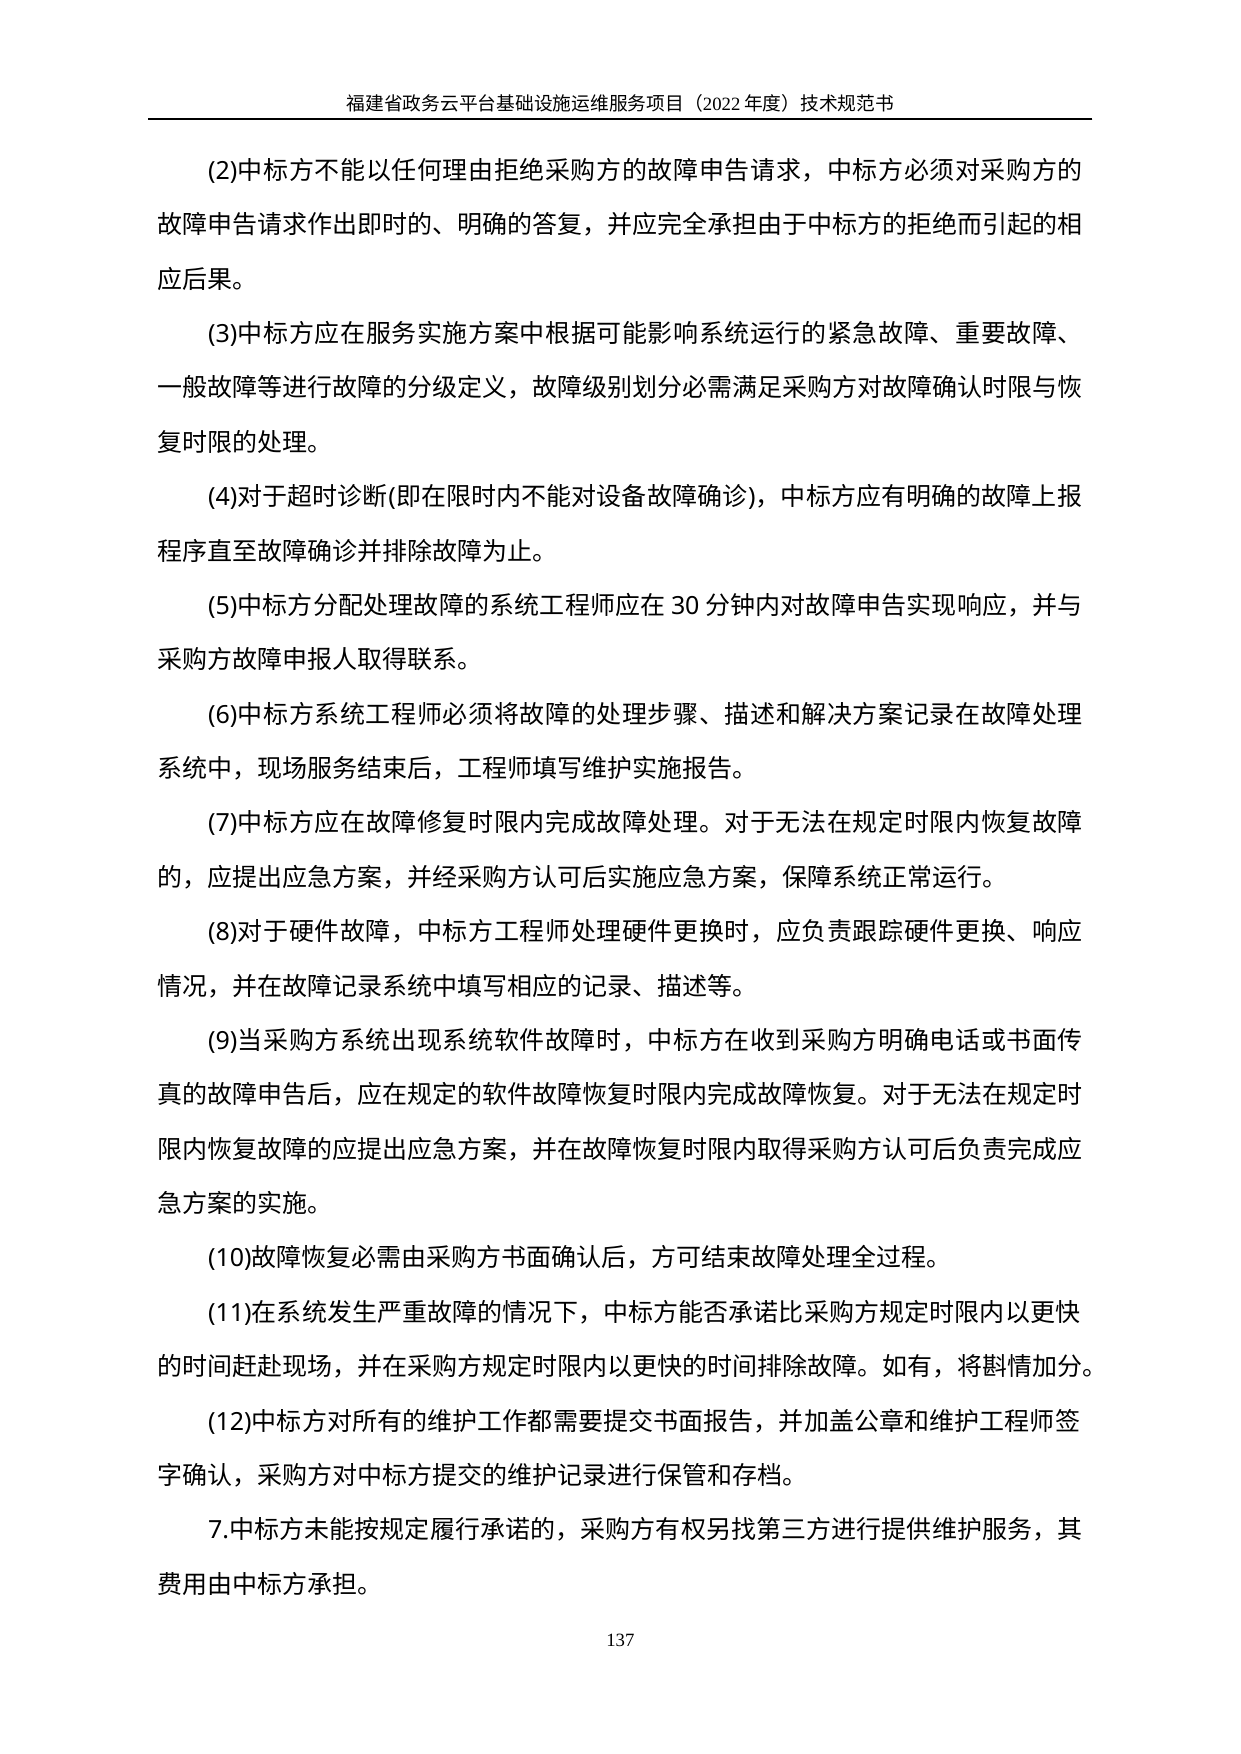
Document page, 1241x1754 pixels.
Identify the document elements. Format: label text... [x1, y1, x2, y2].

text (8)对于硬件故障，中标方工程师处理硬件更换时，应负责跟踪硬件更换、响应情况，并在故障记录系统中填写相应的记录、描述等。 [158, 912, 1083, 1002]
text (3)中标方应在服务实施方案中根据可能影响系统运行的紧急故障、重要故障、一般故障等进行故障的分级定义，故障级别划分必需满足采购方对故障确认时限与恢复时限的处理。 [158, 313, 1083, 458]
text (9)当采购方系统出现系统软件故障时，中标方在收到采购方明确电话或书面传真的故障申告后，应在规定的软件故障恢复时限内完成故障恢复。对于无法在规定时限内恢复故障的应提出应急方案，并在故障恢复时限内取得采购方认可后负责完成应急方案的实施。 [158, 1020, 1083, 1220]
text (12)中标方对所有的维护工作都需要提交书面报告，并加盖公章和维护工程师签字确认，采购方对中标方提交的维护记录进行保管和存档。 [158, 1401, 1083, 1492]
text (11)在系统发生严重故障的情况下，中标方能否承诺比采购方规定时限内以更快的时间赶赴现场，并在采购方规定时限内以更快的时间排除故障。如有，将斟情加分。 [158, 1292, 1083, 1383]
text (5)中标方分配处理故障的系统工程师应在30分钟内对故障申告实现响应，并与采购方故障申报人取得联系。 [158, 585, 1083, 676]
text (10)故障恢复必需由采购方书面确认后，方可结束故障处理全过程。 [158, 1238, 1083, 1274]
text (2)中标方不能以任何理由拒绝采购方的故障申告请求，中标方必须对采购方的故障申告请求作出即时的、明确的答复，并应完全承担由于中标方的拒绝而引起的相应后果。 [158, 150, 1083, 295]
text (6)中标方系统工程师必须将故障的处理步骤、描述和解决方案记录在故障处理系统中，现场服务结束后，工程师填写维护实施报告。 [158, 694, 1083, 785]
text 7.中标方未能按规定履行承诺的，采购方有权另找第三方进行提供维护服务，其费用由中标方承担。 [158, 1510, 1083, 1600]
text (7)中标方应在故障修复时限内完成故障处理。对于无法在规定时限内恢复故障的，应提出应急方案，并经采购方认可后实施应急方案，保障系统正常运行。 [158, 803, 1083, 893]
text (4)对于超时诊断(即在限时内不能对设备故障确诊)，中标方应有明确的故障上报程序直至故障确诊并排除故障为止。 [158, 477, 1083, 567]
